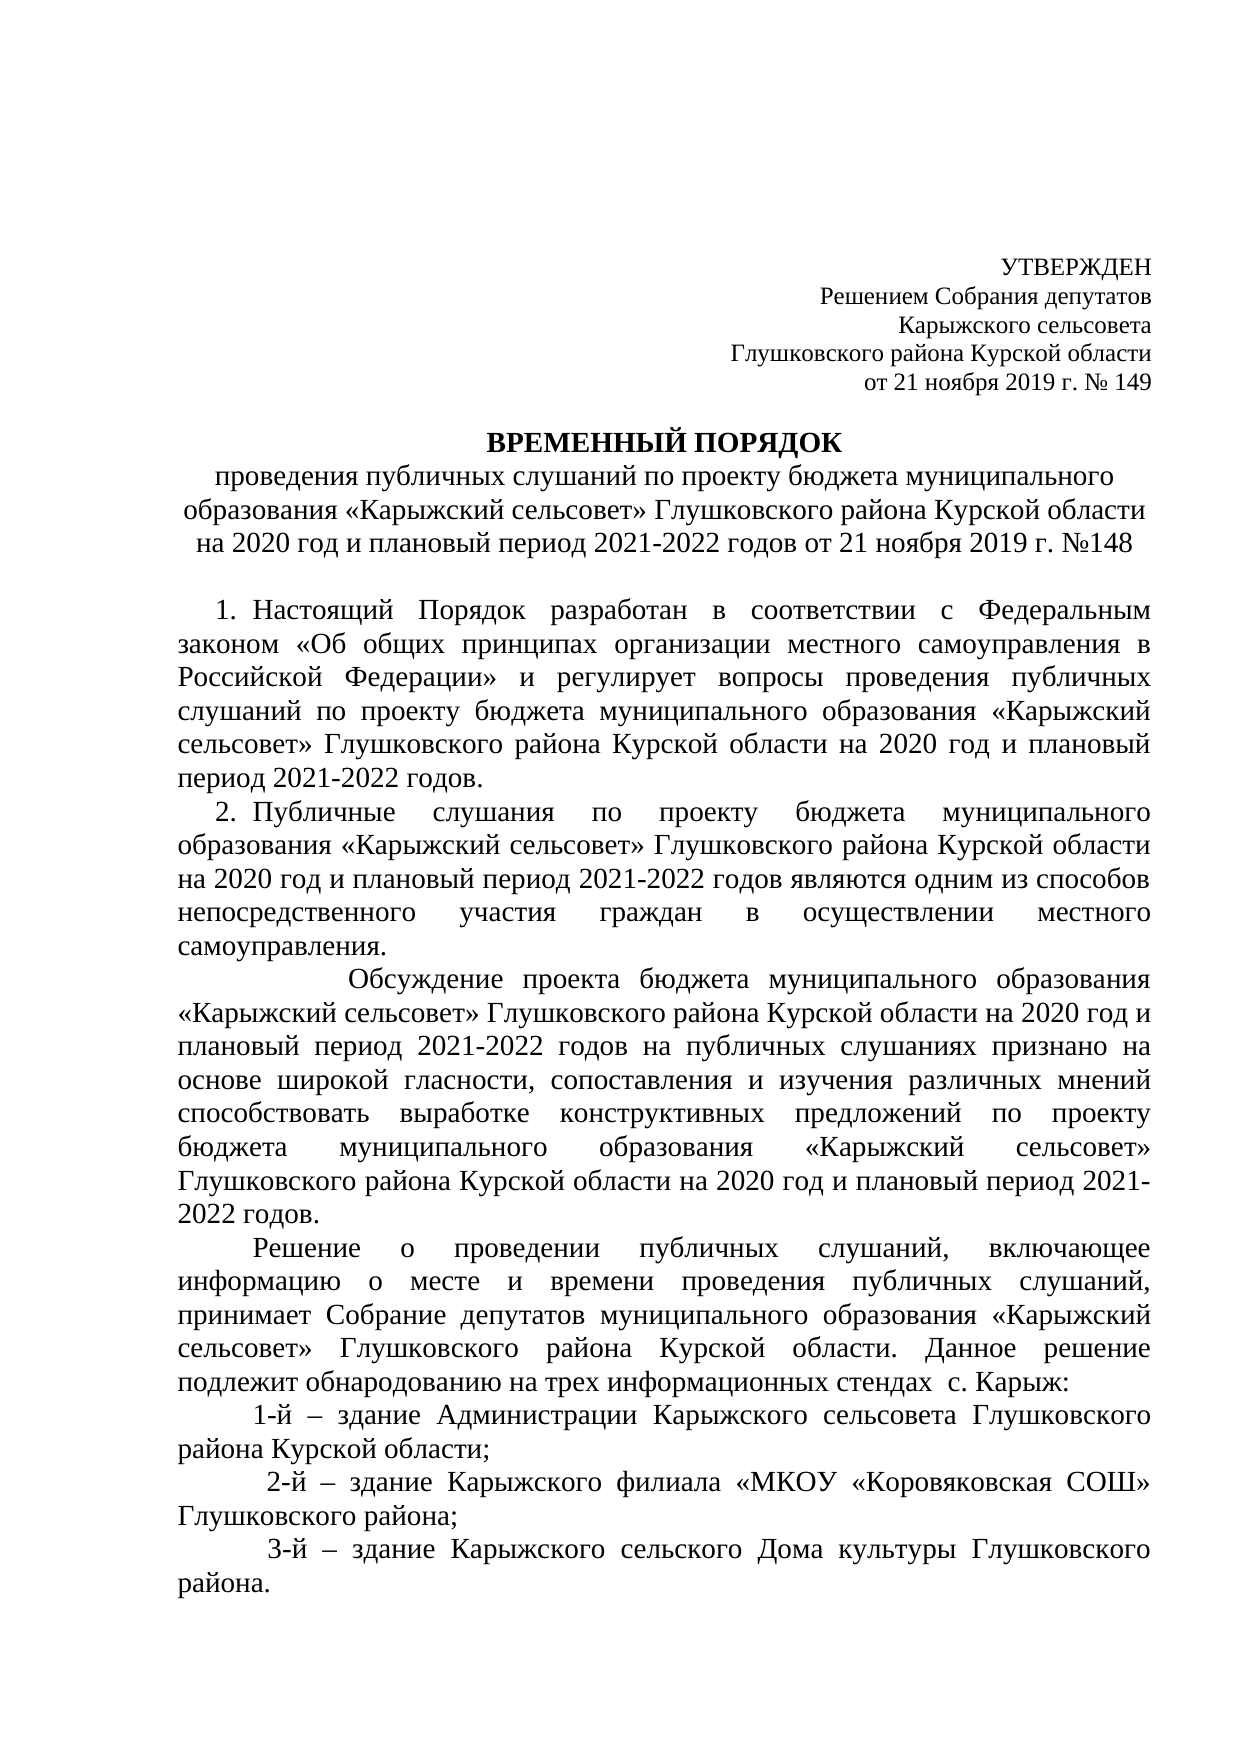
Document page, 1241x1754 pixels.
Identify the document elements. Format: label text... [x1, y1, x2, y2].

text Глушковского района Курской области [177, 338, 1152, 367]
text 2-й – здание Карыжского филиала «МКОУ «Коровяковская СОШ» Глушковского района; [177, 1464, 1152, 1532]
text Решение о проведении публичных слушаний, включающее информацию о месте и времени проведения публичных слушаний, принимает Собрание депутатов муниципального образования «Карыжский сельсовет» Глушковского района Курской области. Данное решение подлежит обнародованию на трех информационных стендах с. Карыж: [177, 1230, 1152, 1397]
text ВРЕМЕННЫЙ ПОРЯДОК [177, 425, 1152, 458]
text Решением Собрания депутатов [177, 281, 1152, 310]
text 1-й – здание Администрации Карыжского сельсовета Глушковского района Курской области; [177, 1397, 1152, 1464]
list Настоящий Порядок разработан в соответствии с Федеральным законом «Об общих принципах организации местного самоуправления в Российской Федерации» и регулирует вопросы проведения публичных слушаний по проекту бюджета муниципального образования «Карыжский сельсовет» Глушковского района Курской области на 2020 год и плановый период 2021-2022 годов. [177, 592, 1152, 794]
list Публичные слушания по проекту бюджета муниципального образования «Карыжский сельсовет» Глушковского района Курской области на 2020 год и плановый период 2021-2022 годов являются одним из способов непосредственного участия граждан в осуществлении местного самоуправления. [177, 794, 1152, 961]
text Обсуждение проекта бюджета муниципального образования «Карыжский сельсовет» Глушковского района Курской области на 2020 год и плановый период 2021-2022 годов на публичных слушаниях признано на основе широкой гласности, сопоставления и изучения различных мнений способствовать выработке конструктивных предложений по проекту бюджета муниципального образования «Карыжский сельсовет» Глушковского района Курской области на 2020 год и плановый период 2021-2022 годов. [177, 961, 1152, 1230]
text проведения публичных слушаний по проекту бюджета муниципального образования «Карыжский сельсовет» Глушковского района Курской области на 2020 год и плановый период 2021-2022 годов от 21 ноября 2019 г. №148 [177, 458, 1152, 559]
text УТВЕРЖДЕН [177, 252, 1152, 281]
text Карыжского сельсовета [177, 310, 1152, 338]
text 3-й – здание Карыжского сельского Дома культуры Глушковского района. [177, 1532, 1152, 1599]
text от 21 ноября 2019 г. № 149 [177, 367, 1152, 396]
